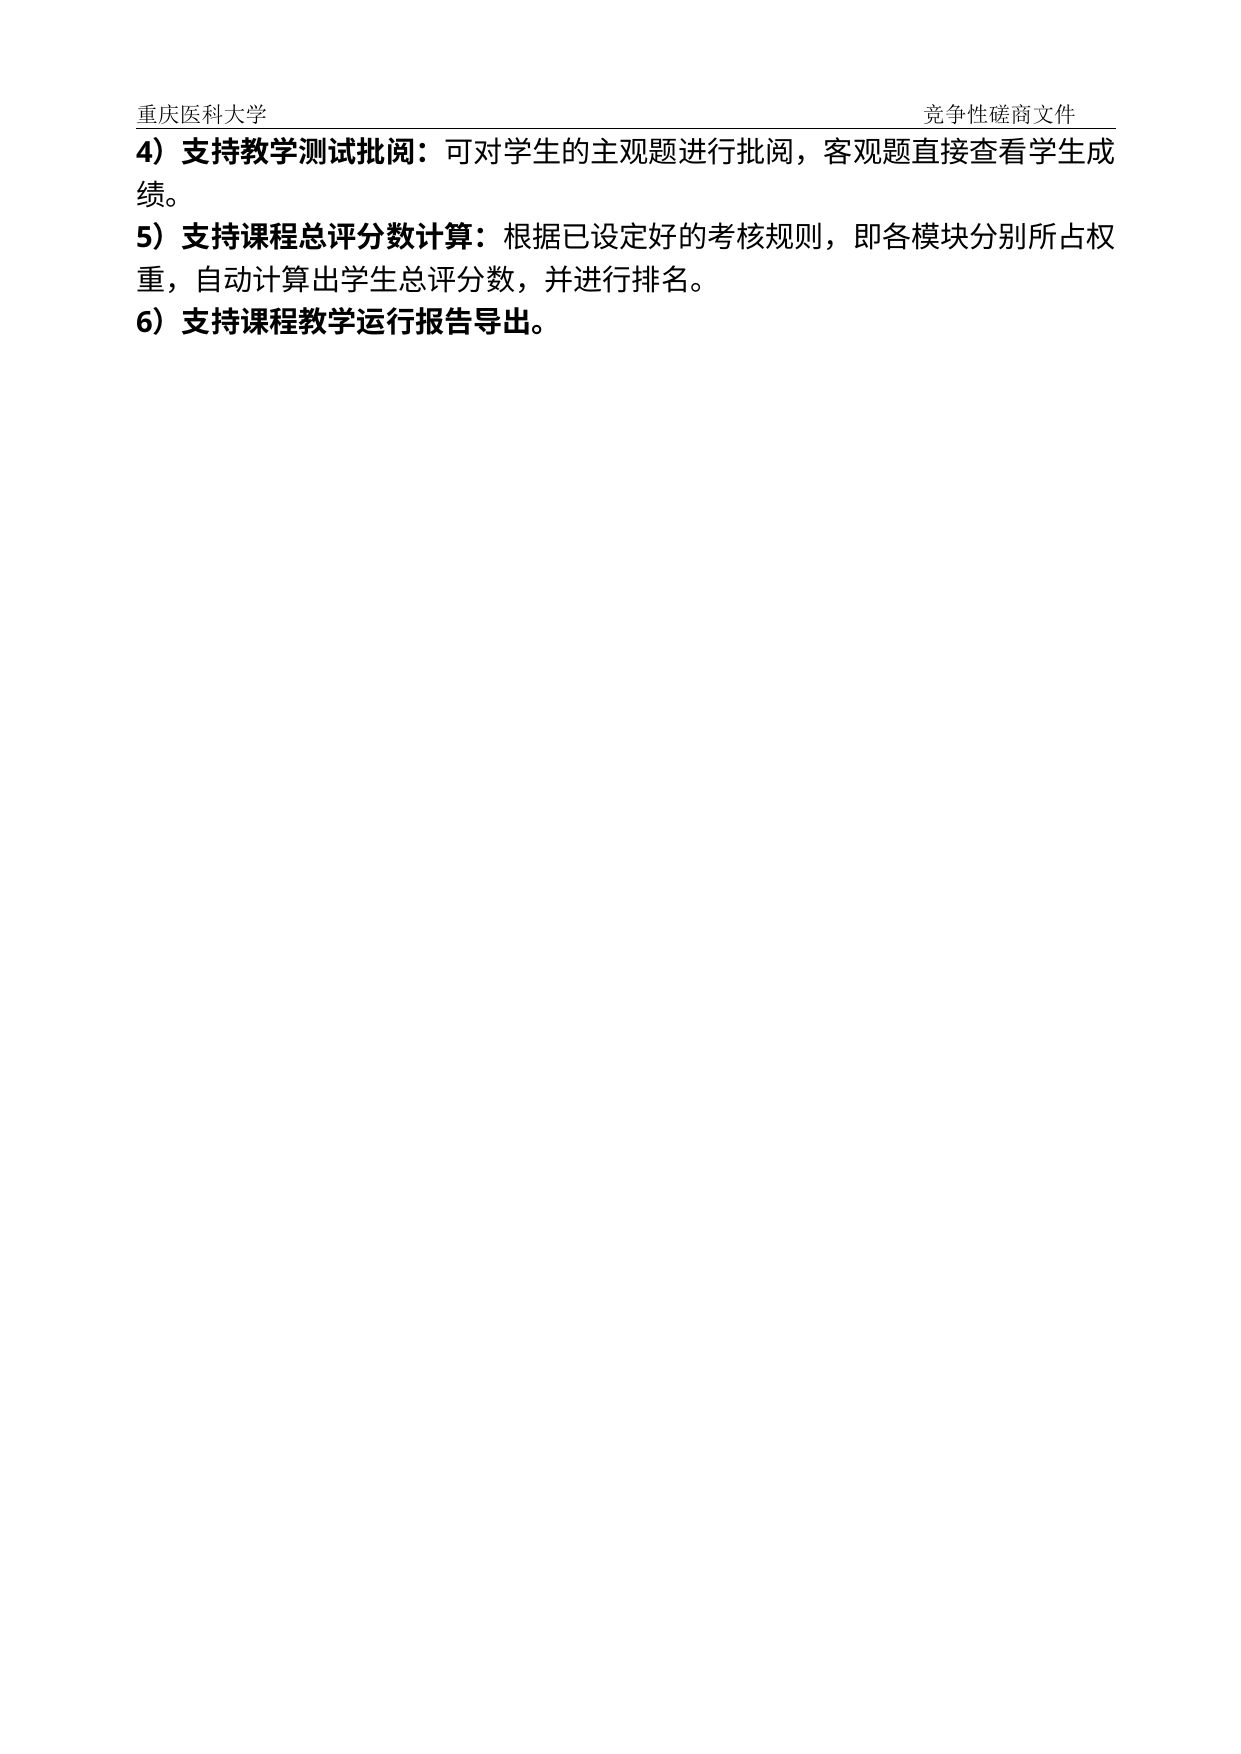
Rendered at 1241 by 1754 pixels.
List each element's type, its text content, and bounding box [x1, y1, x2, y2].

text 5）支持课程总评分数计算：根据已设定好的考核规则，即各模块分别所占权重，自动计算出学生总评分数，并进行排名。 [136, 214, 1116, 298]
text 6）支持课程教学运行报告导出。 [136, 298, 1116, 341]
text 4）支持教学测试批阅：可对学生的主观题进行批阅，客观题直接查看学生成绩。 [136, 129, 1116, 214]
